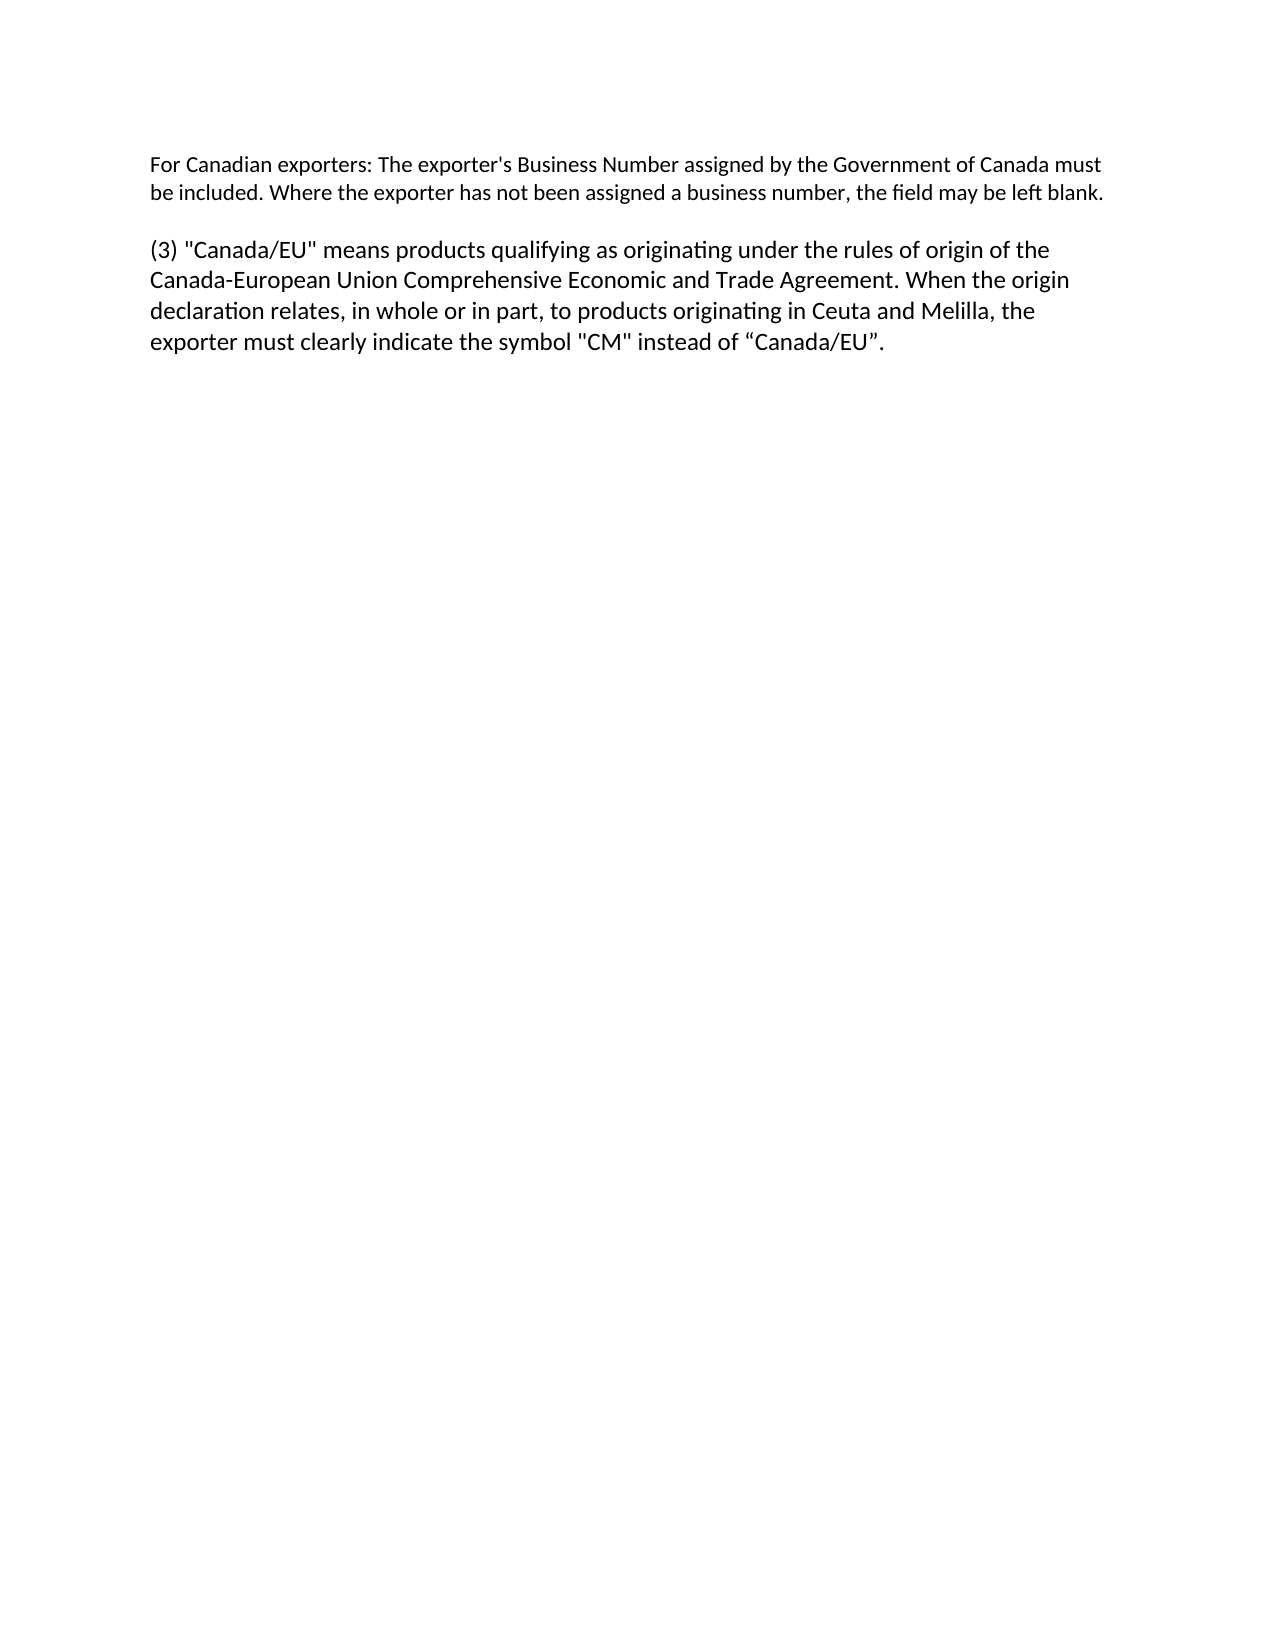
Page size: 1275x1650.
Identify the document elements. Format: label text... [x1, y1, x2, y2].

text (3) "Canada/EU" means products qualifying as originating under the rules of origin of the Canada-European Union Comprehensive Economic and Trade Agreement. When the origin declaration relates, in whole or in part, to products originating in Ceuta and Melilla, the exporter must clearly indicate the symbol "CM" instead of “Canada/EU”. [150, 234, 1125, 356]
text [150, 150, 1125, 234]
